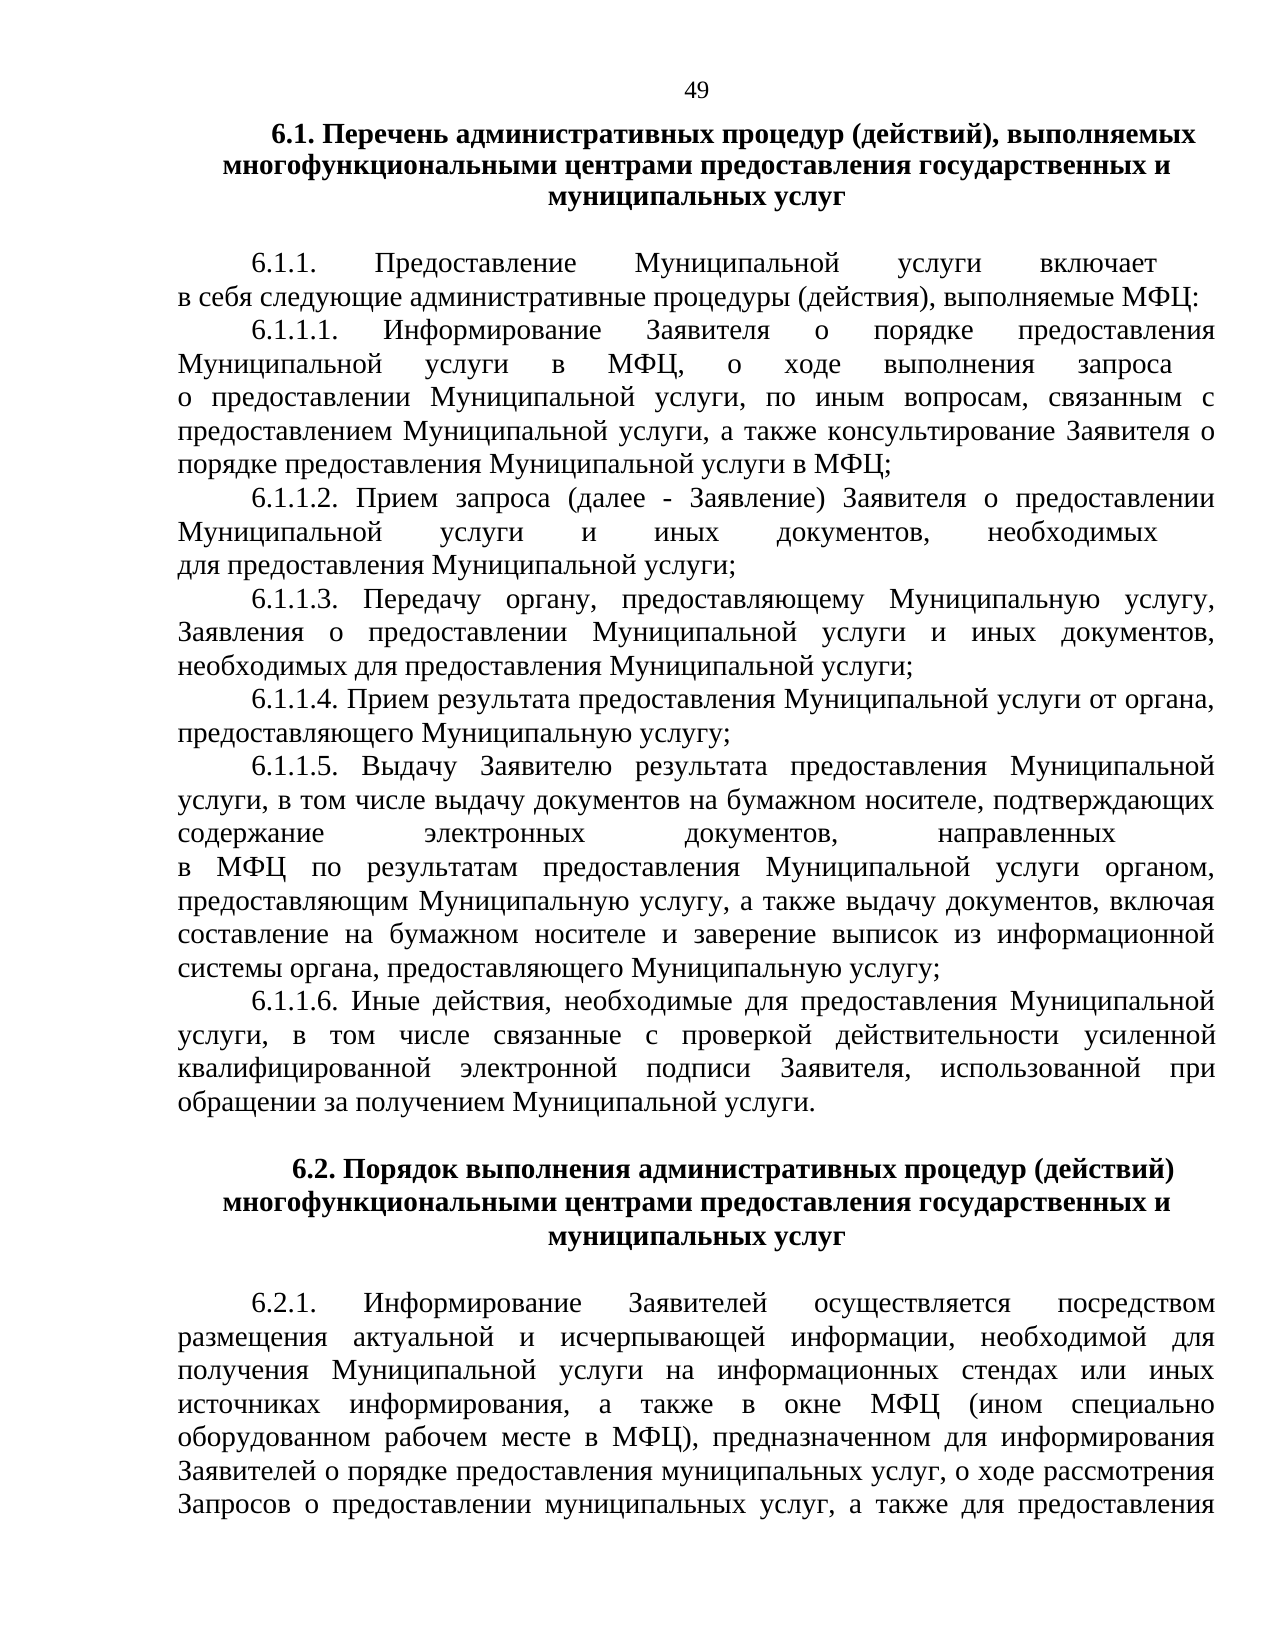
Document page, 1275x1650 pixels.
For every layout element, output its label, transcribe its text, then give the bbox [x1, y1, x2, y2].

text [177, 1285, 1216, 1520]
text 6.1.1.4. Прием результата предоставления Муниципальной услуги от органа, предоставляющего Муниципальную услугу; [177, 681, 1216, 748]
text 6.1. Перечень административных процедур (действий), выполняемых многофункциональными центрами предоставления государственных и муниципальных услуг [177, 118, 1216, 212]
text 6.1.1.1. Информирование Заявителя о порядке предоставления Муниципальной услуги в МФЦ, о ходе выполнения запроса о предоставлении Муниципальной услуги, по иным вопросам, связанным с предоставлением Муниципальной услуги, а также консультирование Заявителя о порядке предоставления Муниципальной услуги в МФЦ; [177, 312, 1216, 480]
text 6.1.1. Предоставление Муниципальной услуги включает в себя следующие административные процедуры (действия), выполняемые МФЦ: [177, 245, 1216, 312]
text 6.1.1.2. Прием запроса (далее - Заявление) Заявителя о предоставлении Муниципальной услуги и иных документов, необходимых для предоставления Муниципальной услуги; [177, 480, 1216, 581]
text 6.1.1.3. Передачу органу, предоставляющему Муниципальную услугу, Заявления о предоставлении Муниципальной услуги и иных документов, необходимых для предоставления Муниципальной услуги; [177, 581, 1216, 681]
text 6.1.1.6. Иные действия, необходимые для предоставления Муниципальной услуги, в том числе связанные с проверкой действительности усиленной квалифицированной электронной подписи Заявителя, использованной при обращении за получением Муниципальной услуги. [177, 983, 1216, 1117]
text 6.1.1.5. Выдачу Заявителю результата предоставления Муниципальной услуги, в том числе выдачу документов на бумажном носителе, подтверждающих содержание электронных документов, направленных в МФЦ по результатам предоставления Муниципальной услуги органом, предоставляющим Муниципальную услугу, а также выдачу документов, включая составление на бумажном носителе и заверение выписок из информационной системы органа, предоставляющего Муниципальную услугу; [177, 748, 1216, 983]
text 6.2. Порядок выполнения административных процедур (действий) многофункциональными центрами предоставления государственных и муниципальных услуг [177, 1151, 1216, 1252]
